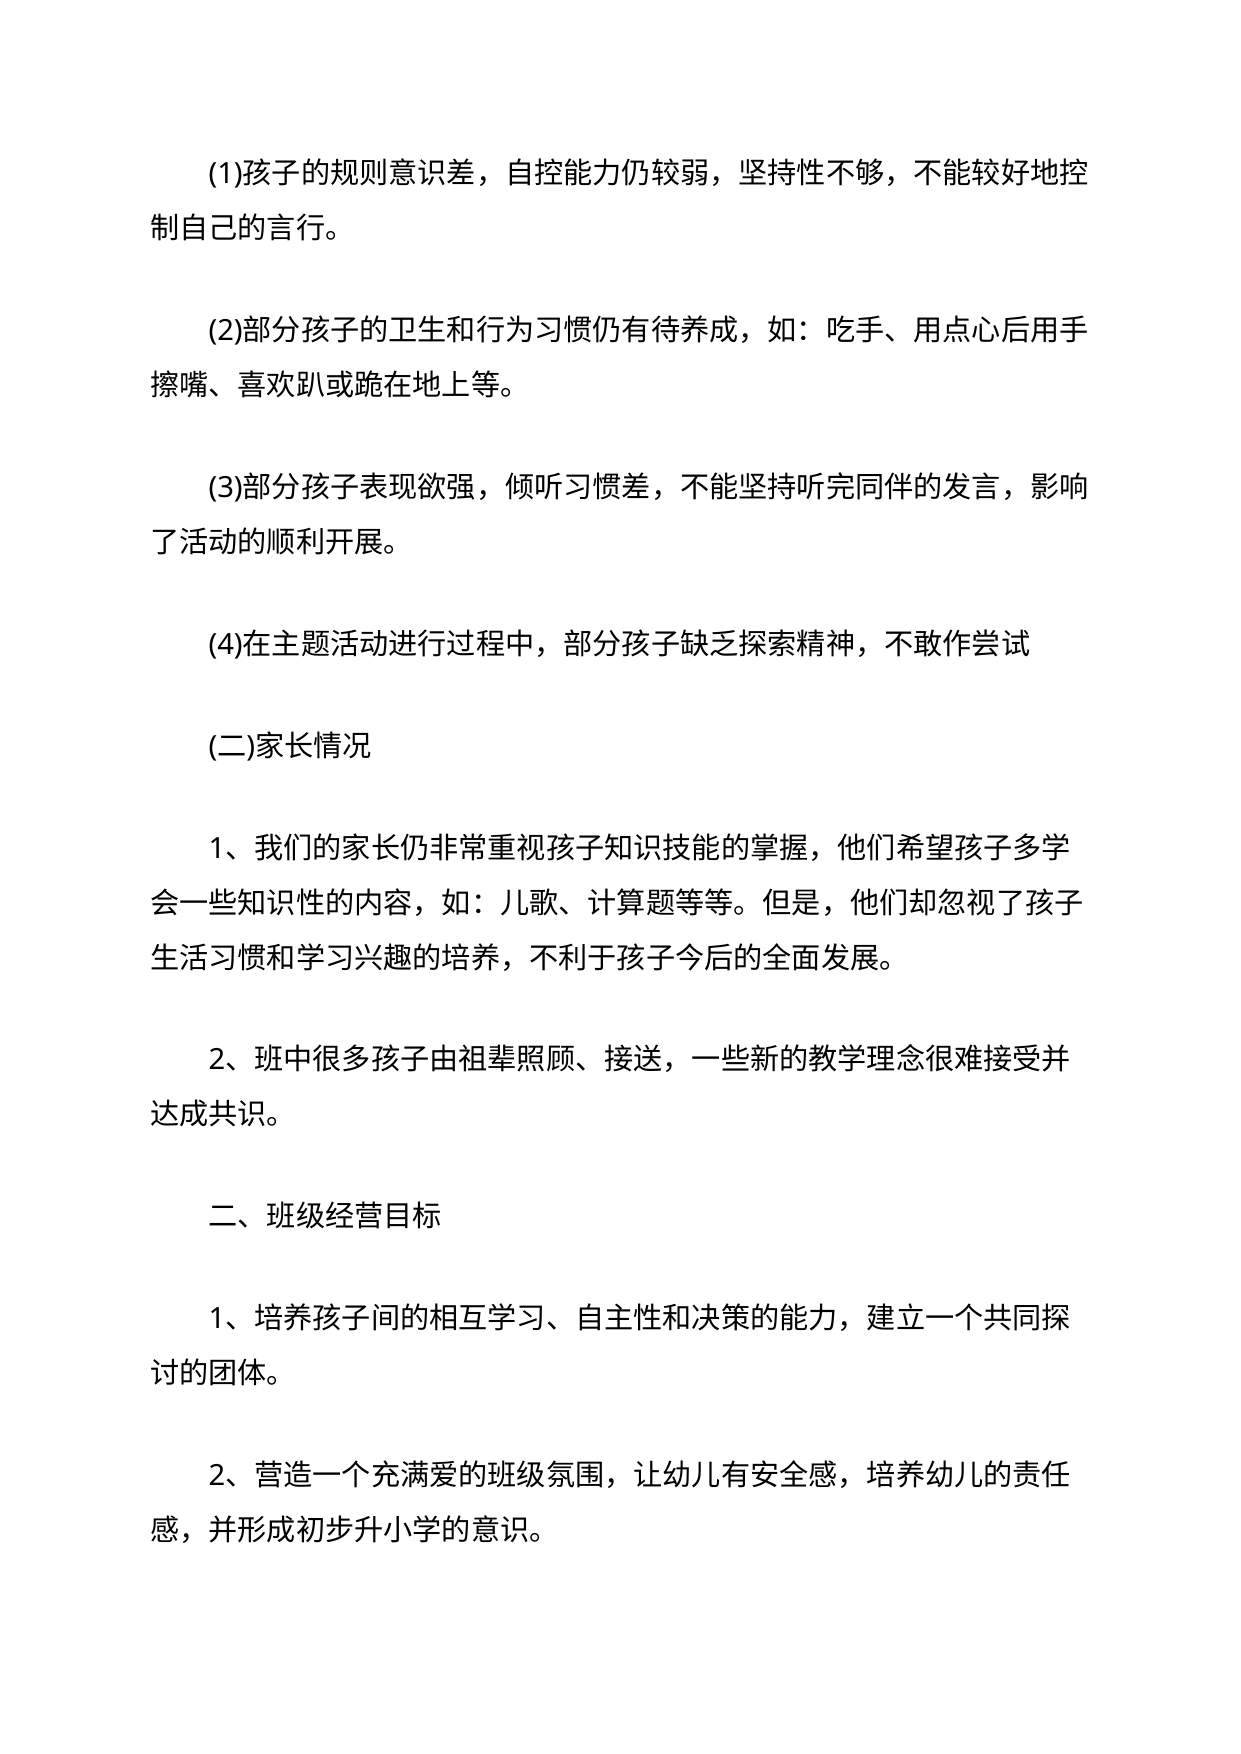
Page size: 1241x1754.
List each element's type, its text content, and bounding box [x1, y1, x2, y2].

text (1)孩子的规则意识差，自控能力仍较弱，坚持性不够，不能较好地控制自己的言行。 [150, 150, 1090, 247]
text (二)家长情况 [150, 722, 1090, 765]
text 1、我们的家长仍非常重视孩子知识技能的掌握，他们希望孩子多学会一些知识性的内容，如：儿歌、计算题等等。但是，他们却忽视了孩子生活习惯和学习兴趣的培养，不利于孩子今后的全面发展。 [150, 824, 1090, 976]
text (3)部分孩子表现欲强，倾听习惯差，不能坚持听完同伴的发言，影响了活动的顺利开展。 [150, 463, 1090, 561]
text 1、培养孩子间的相互学习、自主性和决策的能力，建立一个共同探讨的团体。 [150, 1294, 1090, 1392]
text (4)在主题活动进行过程中，部分孩子缺乏探索精神，不敢作尝试 [150, 620, 1090, 663]
text 二、班级经营目标 [150, 1193, 1090, 1235]
text 2、班中很多孩子由祖辈照顾、接送，一些新的教学理念很难接受并达成共识。 [150, 1036, 1090, 1133]
text (2)部分孩子的卫生和行为习惯仍有待养成，如：吃手、用点心后用手擦嘴、喜欢趴或跪在地上等。 [150, 307, 1090, 404]
text 2、营造一个充满爱的班级氛围，让幼儿有安全感，培养幼儿的责任感，并形成初步升小学的意识。 [150, 1451, 1090, 1548]
